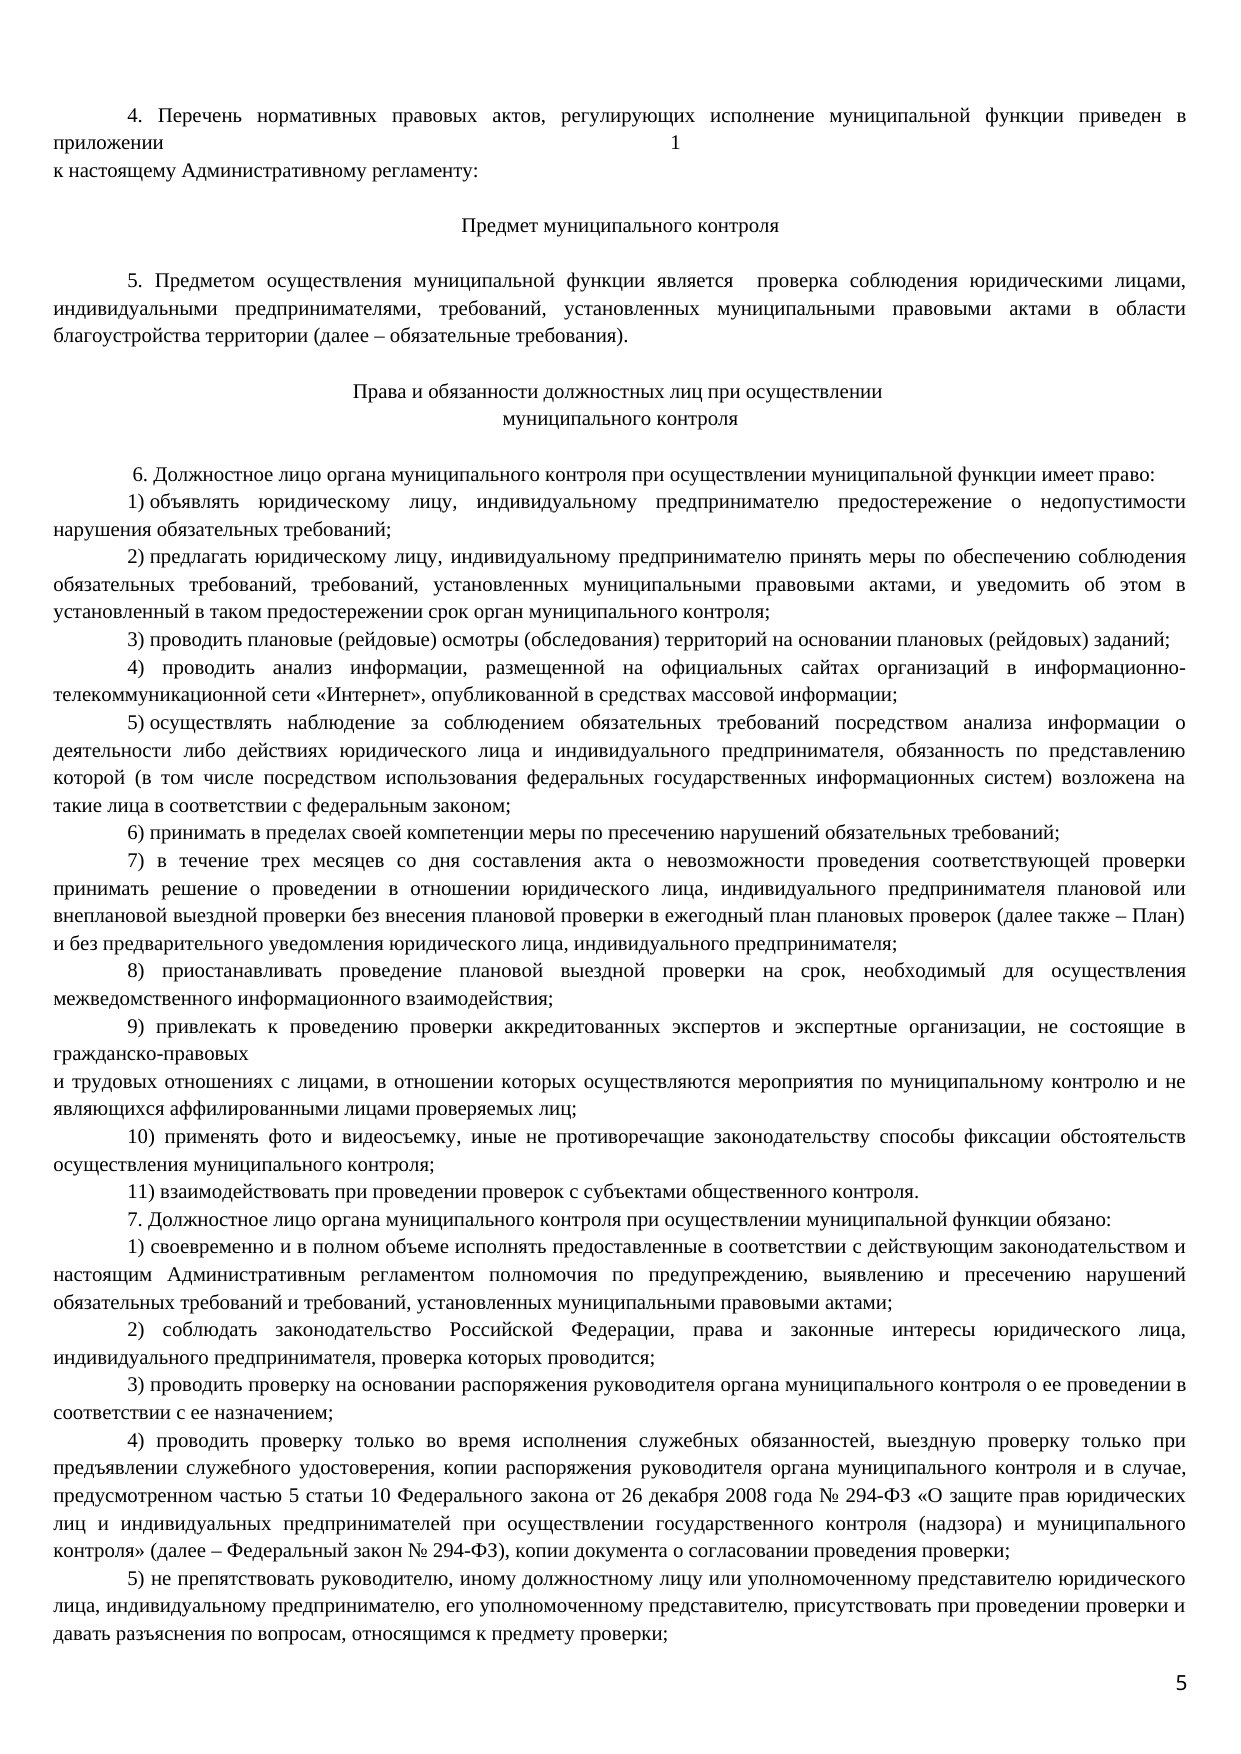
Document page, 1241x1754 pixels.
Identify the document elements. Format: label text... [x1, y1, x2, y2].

text 2) предлагать юридическому лицу, индивидуальному предпринимателю принять меры по обеспечению соблюдения обязательных требований, требований, установленных муниципальными правовыми актами, и уведомить об этом в установленный в таком предостережении срок орган муниципального контроля; [53, 544, 1187, 623]
text 5) не препятствовать руководителю, иному должностному лицу или уполномоченному представителю юридического лица, индивидуальному предпринимателю, его уполномоченному представителю, присутствовать при проведении проверки и давать разъяснения по вопросам, относящимся к предмету проверки; [53, 1566, 1187, 1645]
text Права и обязанности должностных лиц при осуществлении муниципального контроля [53, 379, 1187, 430]
text 4) проводить анализ информации, размещенной на официальных сайтах организаций в информационно-телекоммуникационной сети «Интернет», опубликованной в средствах массовой информации; [53, 655, 1187, 706]
text 6. Должностное лицо органа муниципального контроля при осуществлении муниципальной функции имеет право: [53, 461, 1187, 486]
text 8) приостанавливать проведение плановой выездной проверки на срок, необходимый для осуществления межведомственного информационного взаимодействия; [53, 958, 1187, 1010]
text 5) осуществлять наблюдение за соблюдением обязательных требований посредством анализа информации о деятельности либо действиях юридического лица и индивидуального предпринимателя, обязанность по представлению которой (в том числе посредством использования федеральных государственных информационных систем) возложена на такие лица в соответствии с федеральным законом; [53, 710, 1187, 817]
text Предмет муниципального контроля [53, 213, 1187, 237]
text 6) принимать в пределах своей компетенции меры по пресечению нарушений обязательных требований; [53, 820, 1187, 844]
text 10) применять фото и видеосъемку, иные не противоречащие законодательству способы фиксации обстоятельств осуществления муниципального контроля; [53, 1124, 1187, 1176]
text 7. Должностное лицо органа муниципального контроля при осуществлении муниципальной функции обязано: [53, 1207, 1187, 1231]
text 1) объявлять юридическому лицу, индивидуальному предпринимателю предостережение о недопустимости нарушения обязательных требований; [53, 489, 1187, 541]
text 7) в течение трех месяцев со дня составления акта о невозможности проведения соответствующей проверки принимать решение о проведении в отношении юридического лица, индивидуального предпринимателя плановой или внеплановой выездной проверки без внесения плановой проверки в ежегодный план плановых проверок (далее также – План) и без предварительного уведомления юридического лица, индивидуального предпринимателя; [53, 848, 1187, 955]
text 11) взаимодействовать при проведении проверок с субъектами общественного контроля. [53, 1179, 1187, 1203]
text 1) своевременно и в полном объеме исполнять предоставленные в соответствии с действующим законодательством и настоящим Административным регламентом полномочия по предупреждению, выявлению и пресечению нарушений обязательных требований и требований, установленных муниципальными правовыми актами; [53, 1234, 1187, 1314]
text 2) соблюдать законодательство Российской Федерации, права и законные интересы юридического лица, индивидуального предпринимателя, проверка которых проводится; [53, 1317, 1187, 1369]
text 9) привлекать к проведению проверки аккредитованных экспертов и экспертные организации, не состоящие в гражданско-правовых и трудовых отношениях с лицами, в отношении которых осуществляются мероприятия по муниципальному контролю и не являющихся аффилированными лицами проверяемых лиц; [53, 1013, 1187, 1120]
text 5. Предметом осуществления муниципальной функции является проверка соблюдения юридическими лицами, индивидуальными предпринимателями, требований, установленных муниципальными правовыми актами в области благоустройства территории (далее – обязательные требования). [53, 268, 1187, 347]
text 4. Перечень нормативных правовых актов, регулирующих исполнение муниципальной функции приведен в приложении 1 к настоящему Административному регламенту: [53, 103, 1187, 182]
text 4) проводить проверку только во время исполнения служебных обязанностей, выездную проверку только при предъявлении служебного удостоверения, копии распоряжения руководителя органа муниципального контроля и в случае, предусмотренном частью 5 статьи 10 Федерального закона от 26 декабря 2008 года № 294-ФЗ «О защите прав юридических лиц и индивидуальных предпринимателей при осуществлении государственного контроля (надзора) и муниципального контроля» (далее – Федеральный закон № 294-ФЗ), копии документа о согласовании проведения проверки; [53, 1428, 1187, 1562]
text 3) проводить плановые (рейдовые) осмотры (обследования) территорий на основании плановых (рейдовых) заданий; [53, 627, 1187, 651]
text 3) проводить проверку на основании распоряжения руководителя органа муниципального контроля о ее проведении в соответствии с ее назначением; [53, 1372, 1187, 1424]
